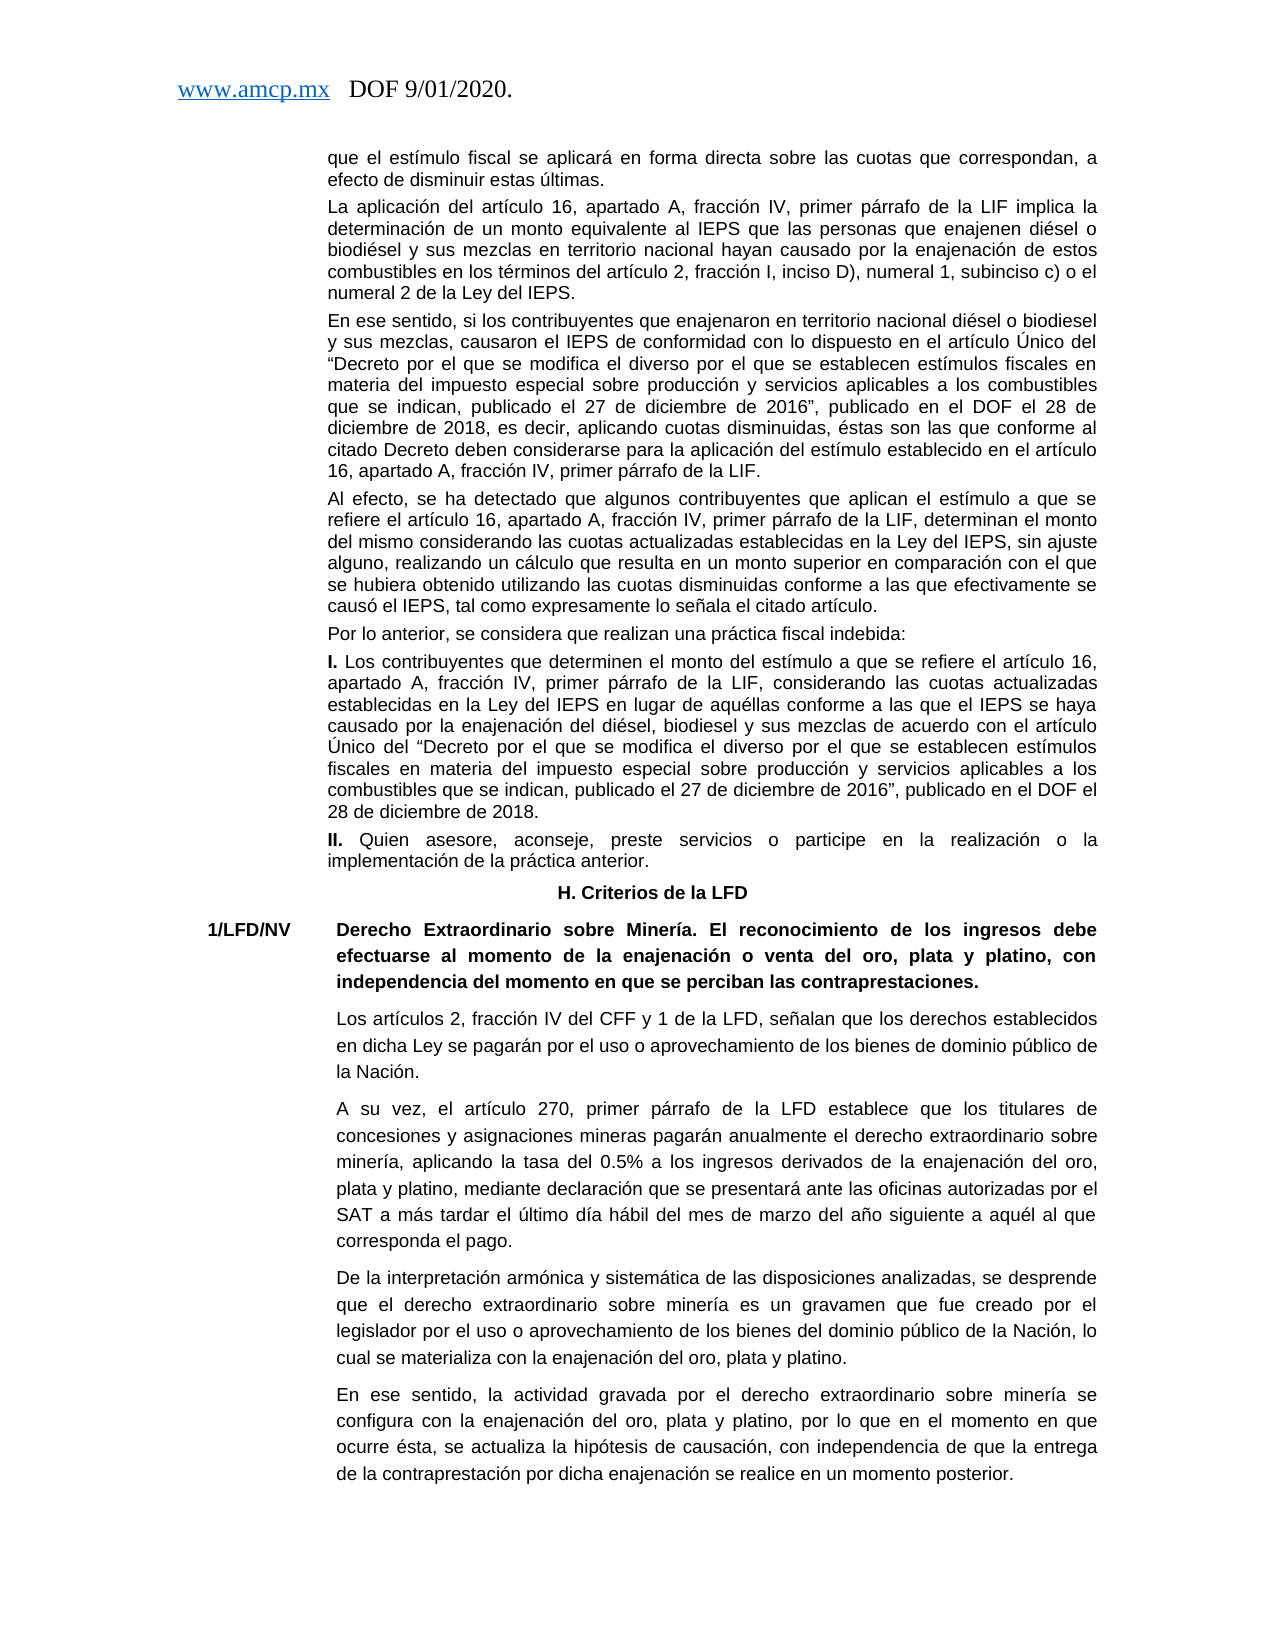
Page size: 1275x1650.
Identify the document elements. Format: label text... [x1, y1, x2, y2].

text De la interpretación armónica y sistemática de las disposiciones analizadas, se desprende que el derecho extraordinario sobre minería es un gravamen que fue creado por el legislador por el uso o aprovechamiento de los bienes del dominio público de la Nación, lo cual se materializa con la enajenación del oro, plata y platino. [207, 1264, 1098, 1369]
text En ese sentido, si los contribuyentes que enajenaron en territorio nacional diésel o biodiesel y sus mezclas, causaron el IEPS de conformidad con lo dispuesto en el artículo Único del “Decreto por el que se modifica el diverso por el que se establecen estímulos fiscales en materia del impuesto especial sobre producción y servicios aplicables a los combustibles que se indican, publicado el 27 de diciembre de 2016”, publicado en el DOF el 28 de diciembre de 2018, es decir, aplicando cuotas disminuidas, éstas son las que conforme al citado Decreto deben considerarse para la aplicación del estímulo establecido en el artículo 16, apartado A, fracción IV, primer párrafo de la LIF. [327, 310, 1098, 482]
text I. Los contribuyentes que determinen el monto del estímulo a que se refiere el artículo 16, apartado A, fracción IV, primer párrafo de la LIF, considerando las cuotas actualizadas establecidas en la Ley del IEPS en lugar de aquéllas conforme a las que el IEPS se haya causado por la enajenación del diésel, biodiesel y sus mezclas de acuerdo con el artículo Único del “Decreto por el que se modifica el diverso por el que se establecen estímulos fiscales en materia del impuesto especial sobre producción y servicios aplicables a los combustibles que se indican, publicado el 27 de diciembre de 2016”, publicado en el DOF el 28 de diciembre de 2018. [327, 651, 1098, 823]
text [327, 148, 1098, 191]
text II. Quien asesore, aconseje, preste servicios o participe en la realización o la implementación de la práctica anterior. [327, 829, 1098, 872]
text 1/LFD/NV Derecho Extraordinario sobre Minería. El reconocimiento de los ingresos debe efectuarse al momento de la enajenación o venta del oro, plata y platino, con independencia del momento en que se perciban las contraprestaciones. [207, 915, 1098, 994]
text La aplicación del artículo 16, apartado A, fracción IV, primer párrafo de la LIF implica la determinación de un monto equivalente al IEPS que las personas que enajenen diésel o biodiésel y sus mezclas en territorio nacional hayan causado por la enajenación de estos combustibles en los términos del artículo 2, fracción I, inciso D), numeral 1, subinciso c) o el numeral 2 de la Ley del IEPS. [327, 197, 1098, 304]
text A su vez, el artículo 270, primer párrafo de la LFD establece que los titulares de concesiones y asignaciones mineras pagarán anualmente el derecho extraordinario sobre minería, aplicando la tasa del 0.5% a los ingresos derivados de la enajenación del oro, plata y platino, mediante declaración que se presentará ante las oficinas autorizadas por el SAT a más tardar el último día hábil del mes de marzo del año siguiente a aquél al que corresponda el pago. [207, 1094, 1098, 1253]
text H. Criterios de la LFD [207, 878, 1098, 904]
text Al efecto, se ha detectado que algunos contribuyentes que aplican el estímulo a que se refiere el artículo 16, apartado A, fracción IV, primer párrafo de la LIF, determinan el monto del mismo considerando las cuotas actualizadas establecidas en la Ley del IEPS, sin ajuste alguno, realizando un cálculo que resulta en un monto superior en comparación con el que se hubiera obtenido utilizando las cuotas disminuidas conforme a las que efectivamente se causó el IEPS, tal como expresamente lo señala el citado artículo. [327, 488, 1098, 617]
text En ese sentido, la actividad gravada por el derecho extraordinario sobre minería se configura con la enajenación del oro, plata y platino, por lo que en el momento en que ocurre ésta, se actualiza la hipótesis de causación, con independencia de que la entrega de la contraprestación por dicha enajenación se realice en un momento posterior. [207, 1380, 1098, 1486]
text Los artículos 2, fracción IV del CFF y 1 de la LFD, señalan que los derechos establecidos en dicha Ley se pagarán por el uso o aprovechamiento de los bienes de dominio público de la Nación. [207, 1005, 1098, 1084]
text Por lo anterior, se considera que realizan una práctica fiscal indebida: [327, 623, 1098, 645]
